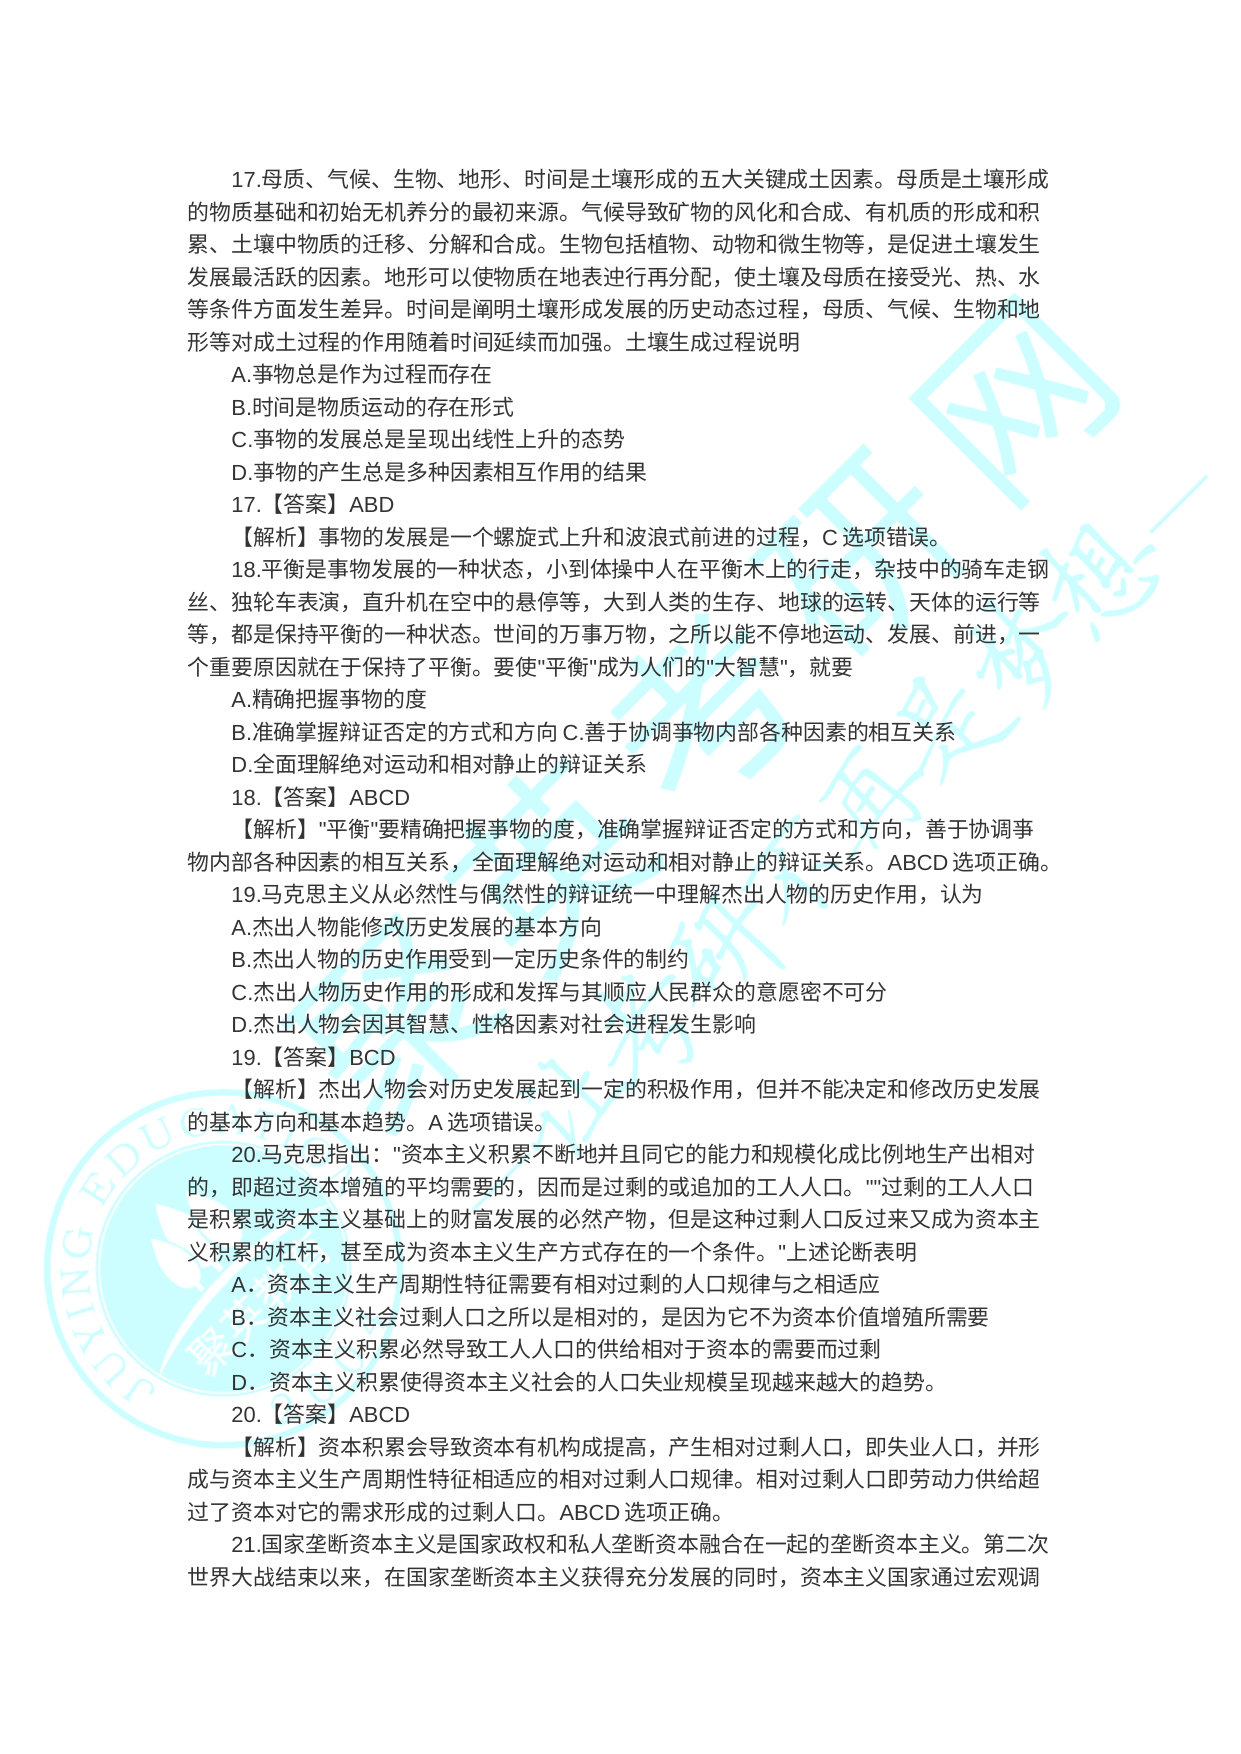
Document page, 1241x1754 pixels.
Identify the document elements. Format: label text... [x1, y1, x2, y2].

text 18.【答案】ABCD [187, 779, 1053, 812]
text 【解析】杰出人物会对历史发展起到一定的积极作用，但并不能决定和修改历史发展的基本方向和基本趋势。A选项错误。 [187, 1072, 1053, 1137]
text 17.母质、气候、生物、地形、时间是土壤形成的五大关键成土因素。母质是土壤形成的物质基础和初始无机养分的最初来源。气候导致矿物的风化和合成、有机质的形成和积累、土壤中物质的迁移、分解和合成。生物包括植物、动物和微生物等，是促进土壤发生发展最活跃的因素。地形可以使物质在地表迚行再分配，使土壤及母质在接受光、热、水等条件方面发生差异。时间是阐明土壤形成发展的历史动态过程，母质、气候、生物和地形等对成土过程的作用随着时间延续而加强。土壤生成过程说明 [187, 162, 1053, 357]
text A.杰出人物能修改历史发展的基本方向 [187, 909, 1053, 942]
text D.亊物的产生总是多种因素相互作用的结果 [187, 454, 1053, 487]
text D.杰出人物会因其智慧、性格因素对社会进程发生影响 [187, 1007, 1053, 1039]
text C．资本主义积累必然导致工人人口的供给相对于资本的需要而过剩 [187, 1332, 1053, 1364]
text C.亊物的发展总是呈现出线性上升的态势 [187, 422, 1053, 454]
text 18.平衡是事物发展的一种状态，小到体操中人在平衡木上的行走，杂技中的骑车走钢丝、独轮车表演，直升机在空中的悬停等，大到人类的生存、地球的运转、天体的运行等等，都是保持平衡的一种状态。世间的万事万物，之所以能不停地运动、发展、前进，一个重要原因就在于保持了平衡。要使"平衡"成为人们的"大智慧"，就要 [187, 552, 1053, 682]
text 【解析】事物的发展是一个螺旋式上升和波浪式前进的过程，C选项错误。 [187, 519, 1053, 552]
text 17.【答案】ABD [187, 487, 1053, 519]
text D．资本主义积累使得资本主义社会的人口失业规模呈现越来越大的趋势。 [187, 1364, 1053, 1397]
text 19.【答案】BCD [187, 1039, 1053, 1072]
text B.时间是物质运动的存在形式 [187, 389, 1053, 422]
text 19.马克思主义从必然性与偶然性的辩证统一中理解杰出人物的历史作用，认为 [187, 877, 1053, 909]
text 【解析】资本积累会导致资本有机构成提高，产生相对过剩人口，即失业人口，并形成与资本主义生产周期性特征相适应的相对过剩人口规律。相对过剩人口即劳动力供给超过了资本对它的需求形成的过剩人口。ABCD选项正确。 [187, 1429, 1053, 1527]
text 20.【答案】ABCD [187, 1397, 1053, 1429]
text 20.马克思指出："资本主义积累不断地并且同它的能力和规模化成比例地生产出相对的，即超过资本增殖的平均需要的，因而是过剩的或追加的工人人口。""过剩的工人人口是积累或资本主义基础上的财富发展的必然产物，但是这种过剩人口反过来又成为资本主义积累的杠杆，甚至成为资本主义生产方式存在的一个条件。"上述论断表明 [187, 1137, 1053, 1267]
text A.精确把握亊物的度 [187, 682, 1053, 714]
text B．资本主义社会过剩人口之所以是相对的，是因为它不为资本价值增殖所需要 [187, 1299, 1053, 1332]
text B.准确掌握辩证否定的方式和方向C.善于协调亊物内部各种因素的相互关系 [187, 714, 1053, 747]
text 【解析】"平衡"要精确把握亊物的度，准确掌握辩证否定的方式和方向，善于协调亊物内部各种因素的相互关系，全面理解绝对运动和相对静止的辩证关系。ABCD选项正确。 [187, 812, 1053, 877]
text A．资本主义生产周期性特征需要有相对过剩的人口规律与之相适应 [187, 1267, 1053, 1299]
text A.亊物总是作为过程而存在 [187, 357, 1053, 389]
text C.杰出人物历史作用的形成和发挥与其顺应人民群众的意愿密不可分 [187, 974, 1053, 1007]
text D.全面理解绝对运动和相对静止的辩证关系 [187, 747, 1053, 779]
text B.杰出人物的历史作用受到一定历史条件的制约 [187, 942, 1053, 974]
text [187, 1527, 1053, 1592]
